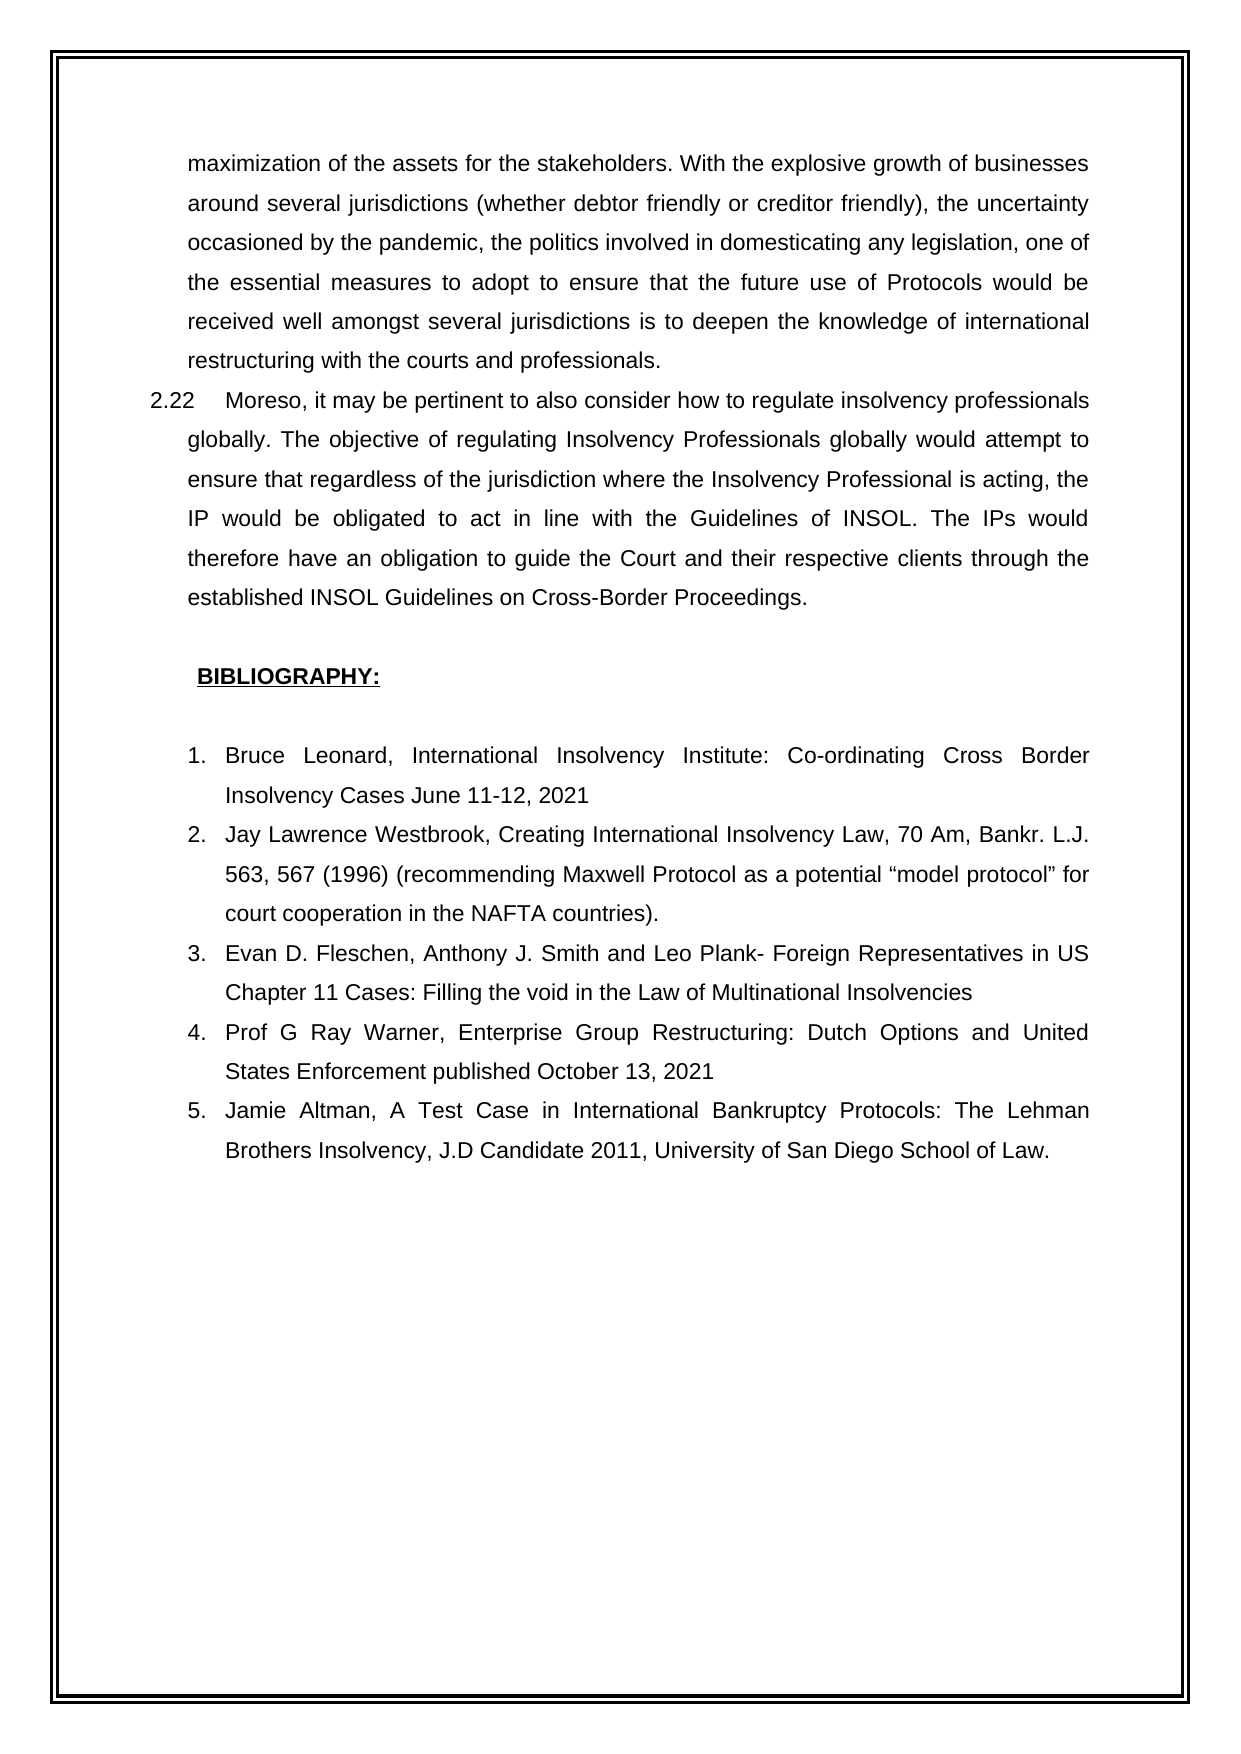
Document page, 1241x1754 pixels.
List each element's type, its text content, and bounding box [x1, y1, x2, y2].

list Prof G Ray Warner, Enterprise Group Restructuring: Dutch Options and United States Enforcement published October 13, 2021 [187, 1018, 1090, 1084]
list BIBLIOGRAPHY: [197, 663, 1090, 689]
list Evan D. Fleschen, Anthony J. Smith and Leo Plank- Foreign Representatives in US Chapter 11 Cases: Filling the void in the Law of Multinational Insolvencies [187, 939, 1090, 1005]
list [150, 150, 1090, 374]
list Jay Lawrence Westbrook, Creating International Insolvency Law, 70 Am, Bankr. L.J. 563, 567 (1996) (recommending Maxwell Protocol as a potential “model protocol” for court cooperation in the NAFTA countries). [187, 821, 1090, 926]
list Bruce Leonard, International Insolvency Institute: Co-ordinating Cross Border Insolvency Cases June 11-12, 2021 [187, 742, 1090, 808]
list Jamie Altman, A Test Case in International Bankruptcy Protocols: The Lehman Brothers Insolvency, J.D Candidate 2011, University of San Diego School of Law. [187, 1097, 1090, 1163]
list Moreso, it may be pertinent to also consider how to regulate insolvency professionals globally. The objective of regulating Insolvency Professionals globally would attempt to ensure that regardless of the jurisdiction where the Insolvency Professional is acting, the IP would be obligated to act in line with the Guidelines of INSOL. The IPs would therefore have an obligation to guide the Court and their respective clients through the established INSOL Guidelines on Cross-Border Proceedings. [150, 387, 1090, 611]
